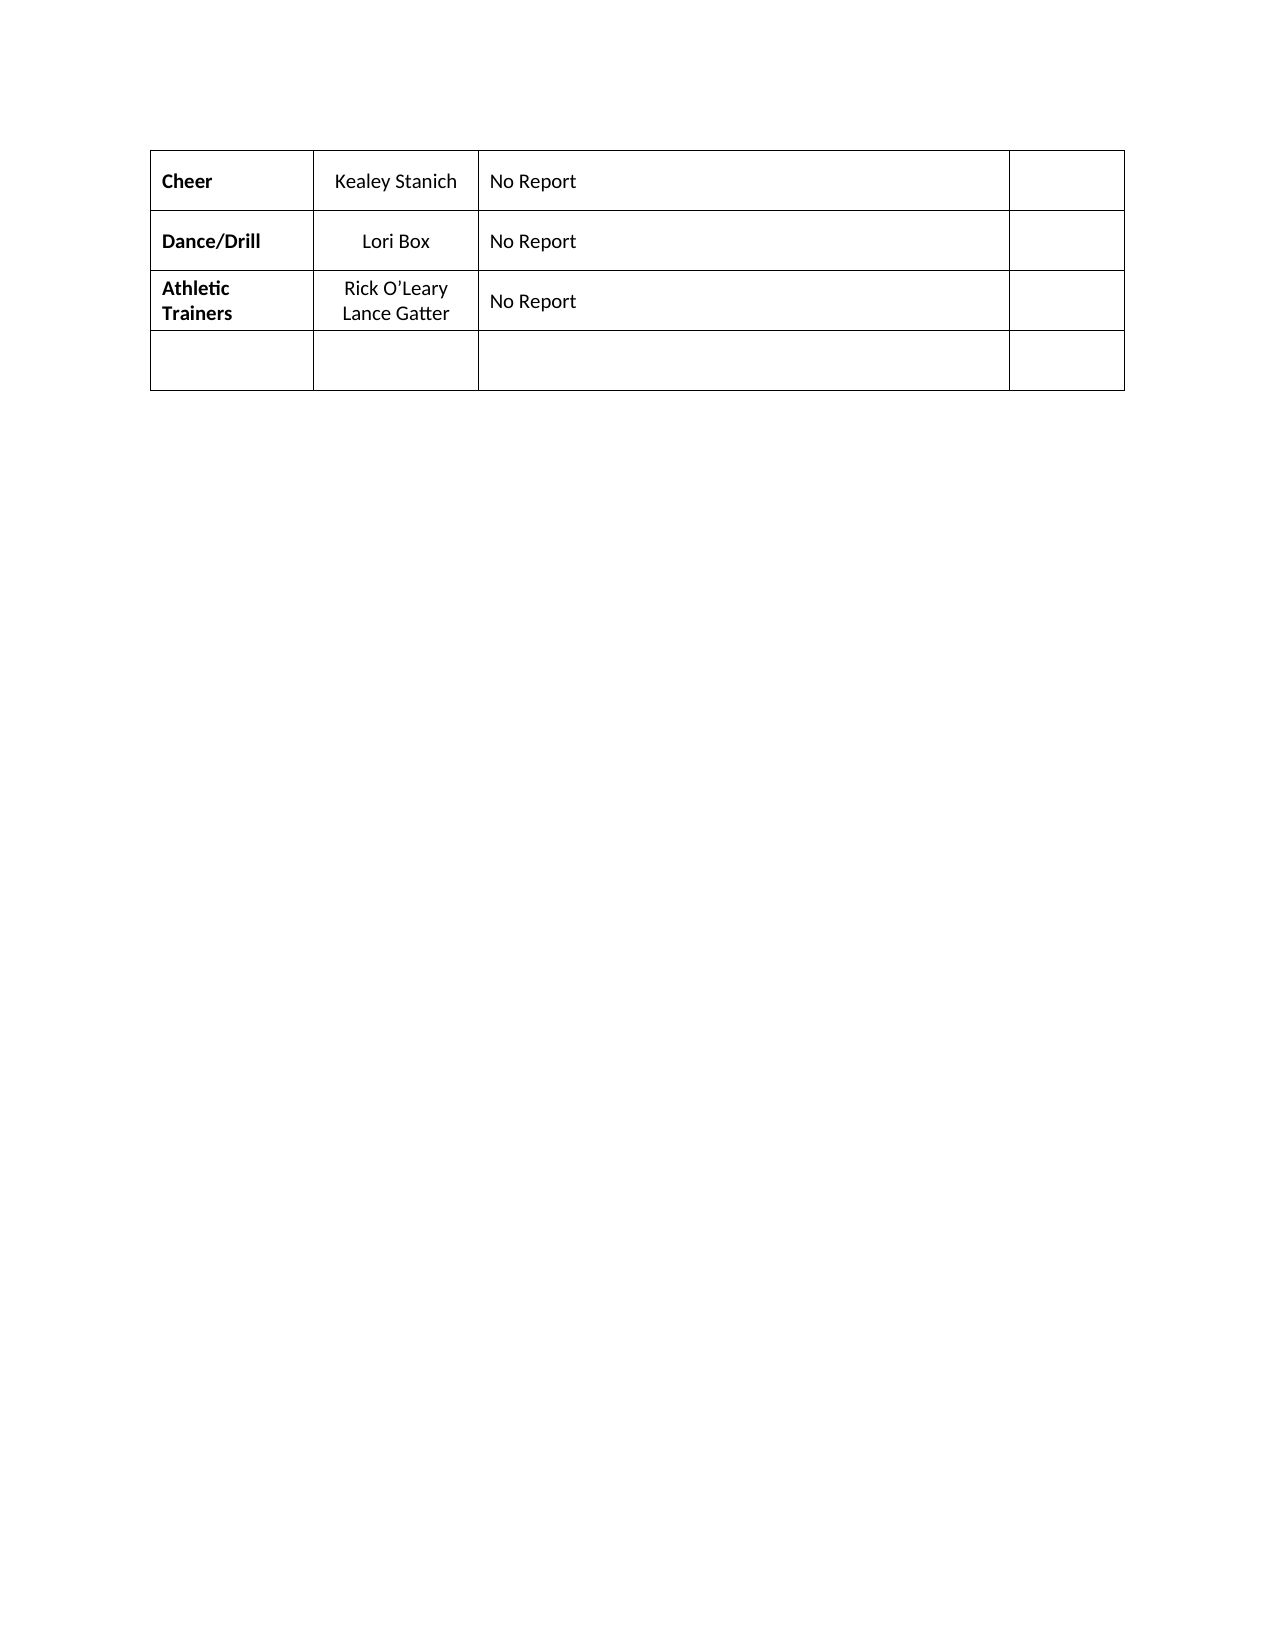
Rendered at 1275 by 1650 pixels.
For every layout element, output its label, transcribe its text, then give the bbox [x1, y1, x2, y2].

table_cell Kealey Stanich [314, 151, 478, 210]
table_cell [1010, 211, 1124, 270]
table_cell [314, 331, 478, 390]
table_cell Rick O’Leary Lance Gatter [314, 271, 478, 330]
table_cell Athletic Trainers [151, 271, 313, 330]
table_cell [1010, 331, 1124, 390]
table_cell Cheer [151, 151, 313, 210]
table_cell No Report [479, 151, 1009, 210]
table_cell [1010, 151, 1124, 210]
table_cell [1010, 271, 1124, 330]
table_cell [479, 331, 1009, 390]
table_cell Dance/Drill [151, 211, 313, 270]
table_cell No Report [479, 271, 1009, 330]
table_cell [151, 331, 313, 390]
table_cell Lori Box [314, 211, 478, 270]
table_cell No Report [479, 211, 1009, 270]
